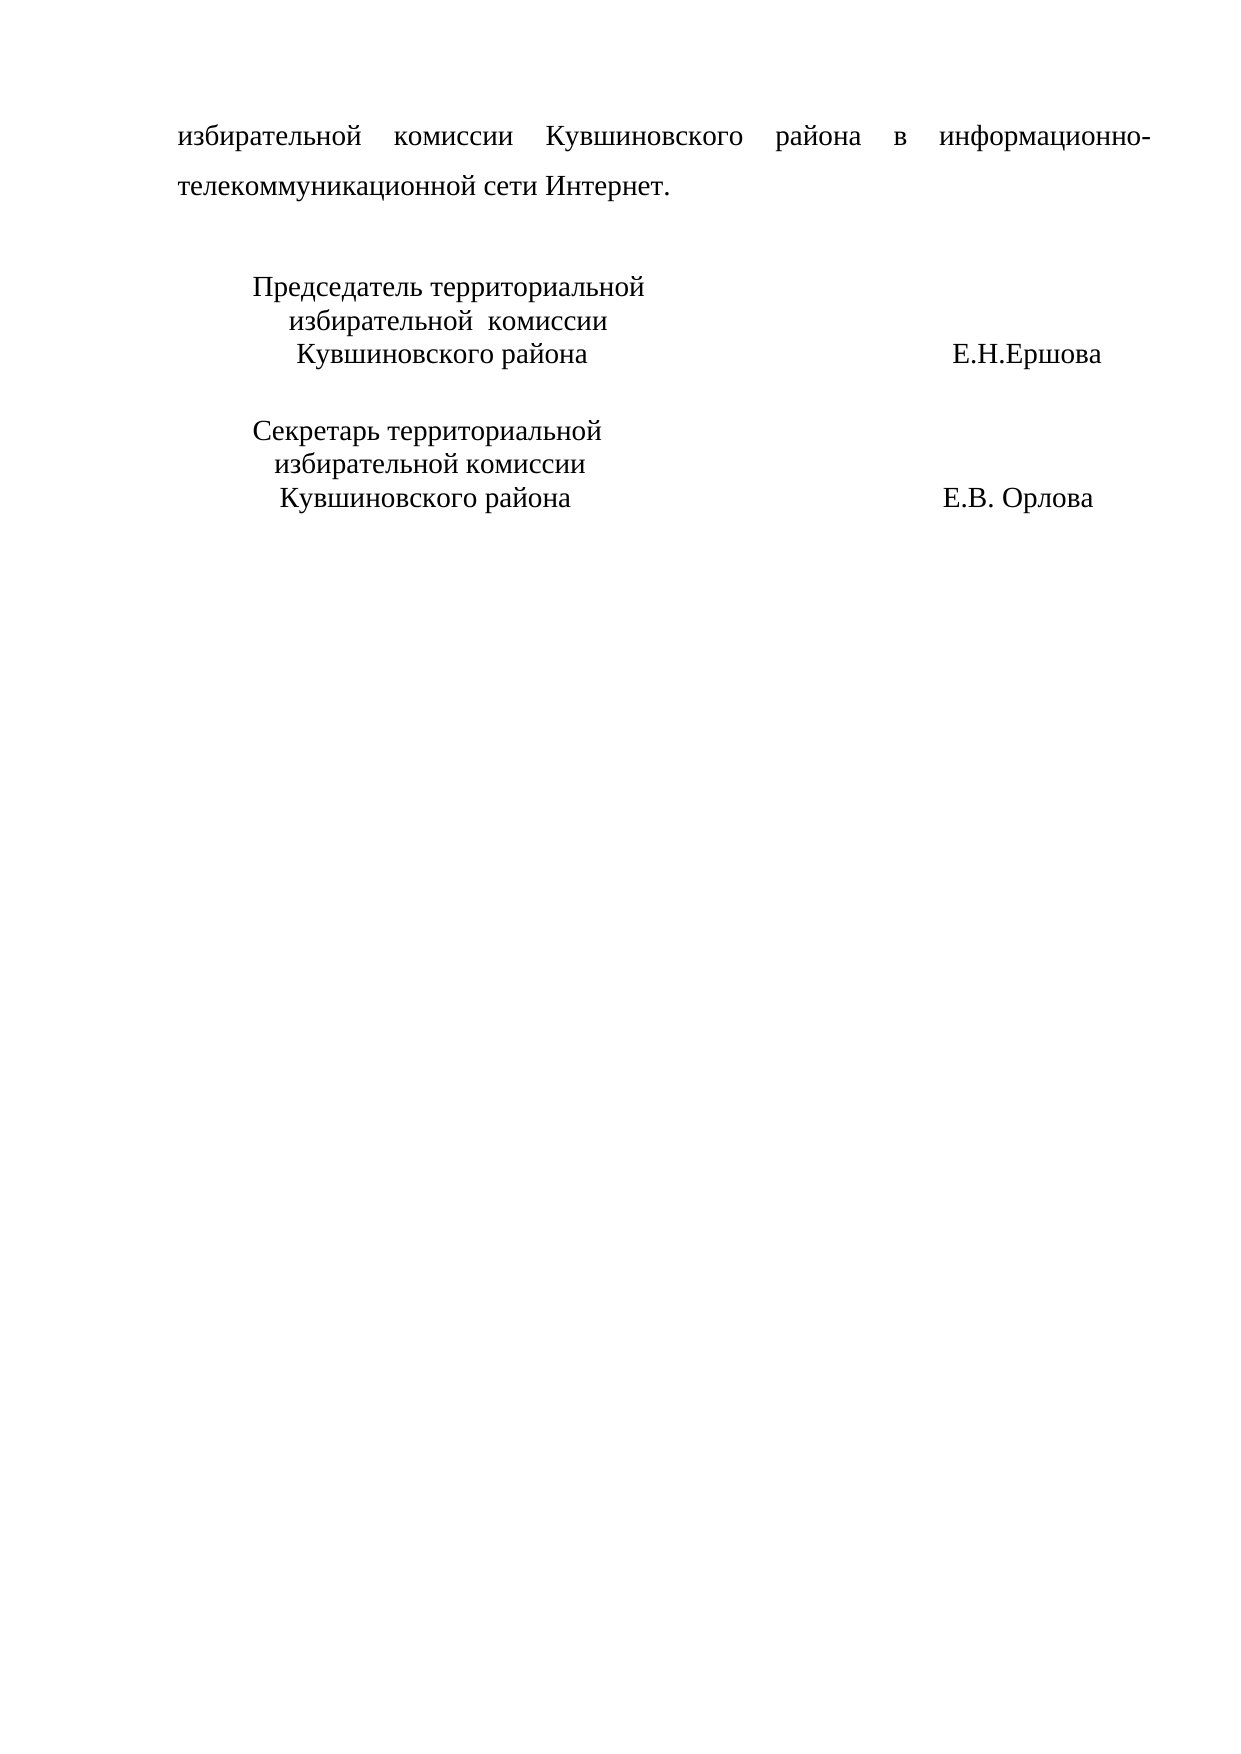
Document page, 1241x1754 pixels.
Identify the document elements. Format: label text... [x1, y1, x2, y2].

list Председатель территориальной [252, 269, 1152, 303]
list Секретарь территориальной [252, 413, 1152, 446]
list Кувшиновского района Е.Н.Ершова [252, 336, 1152, 370]
list избирательной комиссии [252, 446, 1152, 480]
text Кувшиновского района Е.В. Орлова [177, 480, 1152, 513]
list избирательной комиссии [252, 303, 1152, 336]
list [177, 118, 1152, 202]
